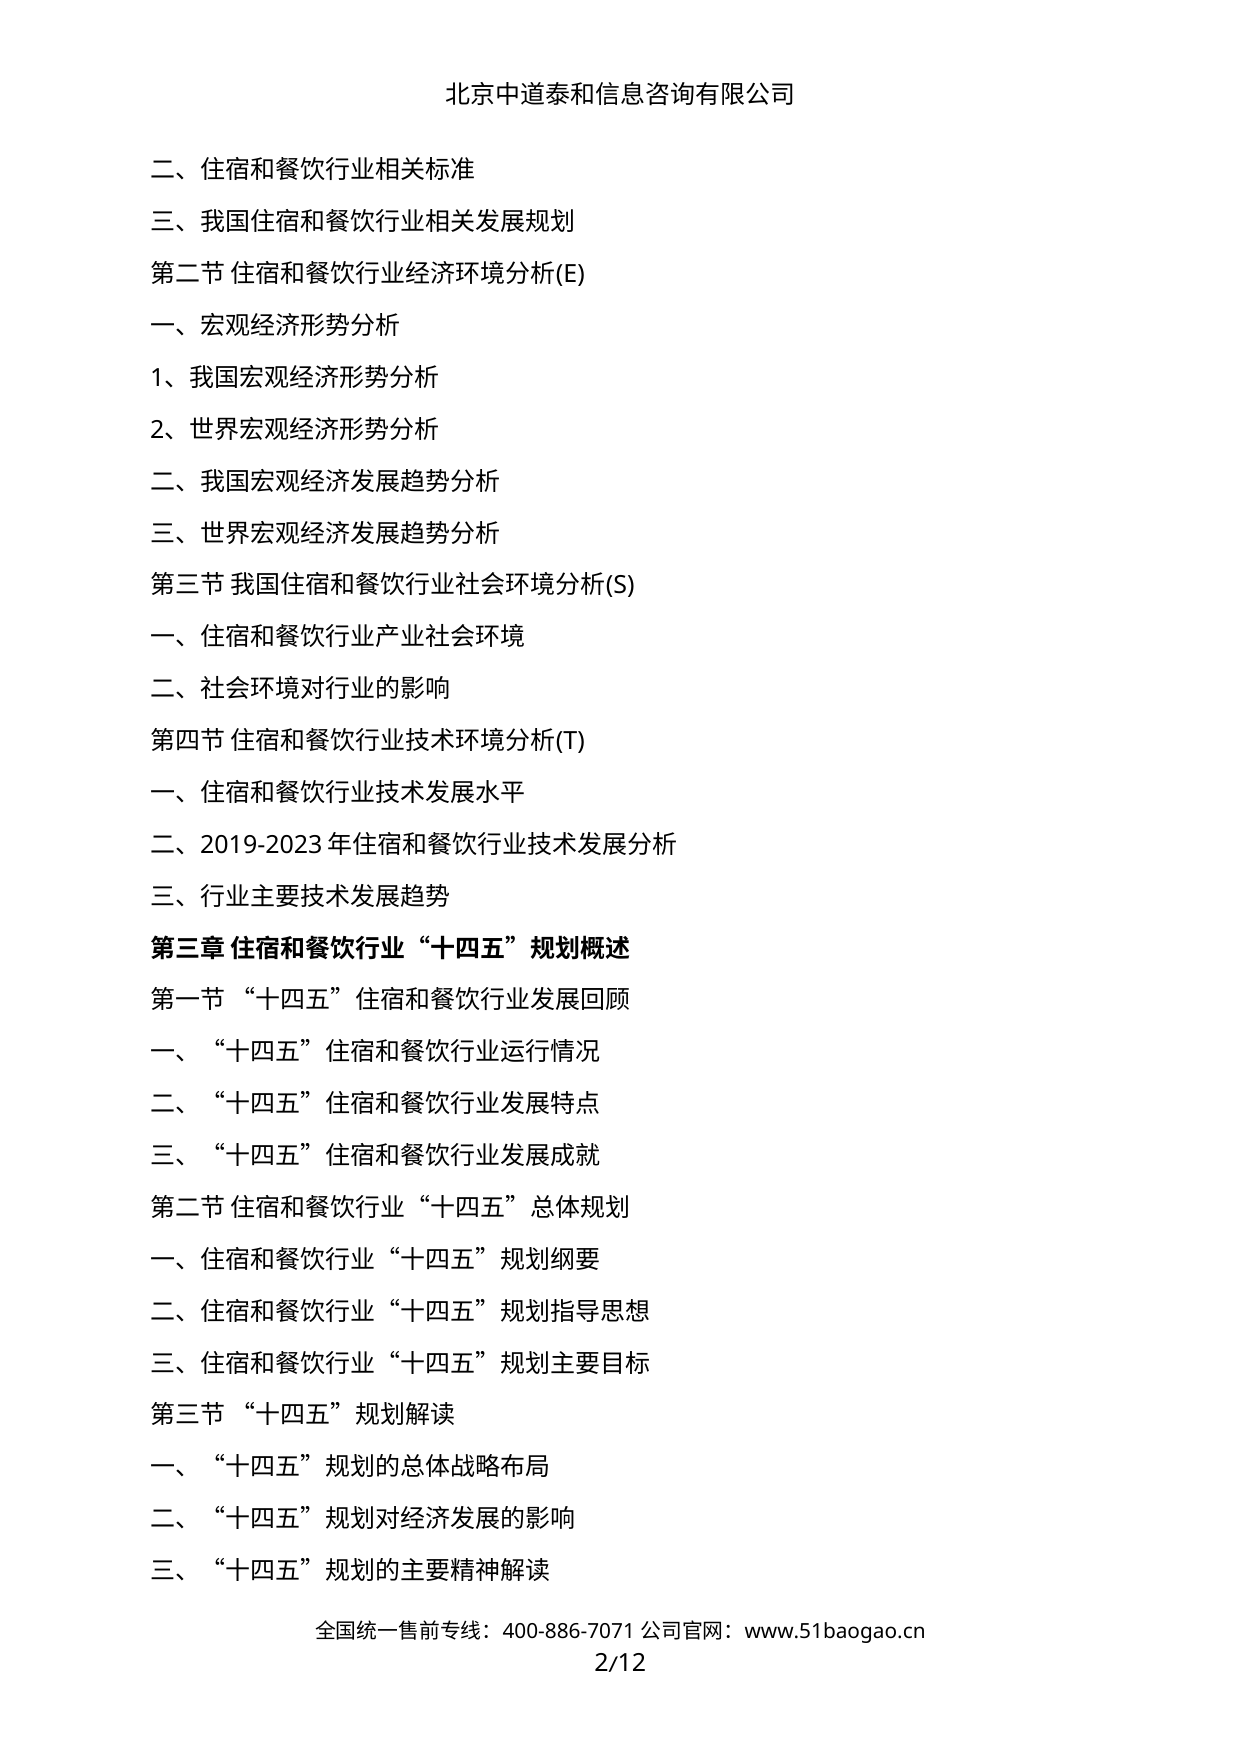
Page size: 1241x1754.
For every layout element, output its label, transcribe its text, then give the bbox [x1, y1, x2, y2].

text 二、社会环境对行业的影响 [150, 669, 1090, 705]
text 1、我国宏观经济形势分析 [150, 357, 1090, 394]
text 三、世界宏观经济发展趋势分析 [150, 513, 1090, 549]
text 第二节 住宿和餐饮行业经济环境分析(E) [150, 254, 1090, 290]
text 第三节 我国住宿和餐饮行业社会环境分析(S) [150, 565, 1090, 601]
text 二、我国宏观经济发展趋势分析 [150, 461, 1090, 497]
text 第三章 住宿和餐饮行业“十四五”规划概述 [150, 928, 1090, 964]
text 第一节 “十四五”住宿和餐饮行业发展回顾 [150, 980, 1090, 1016]
text 三、行业主要技术发展趋势 [150, 876, 1090, 912]
text 一、宏观经济形势分析 [150, 306, 1090, 342]
text 一、“十四五”住宿和餐饮行业运行情况 [150, 1032, 1090, 1068]
text 一、住宿和餐饮行业“十四五”规划纲要 [150, 1239, 1090, 1276]
text 第二节 住宿和餐饮行业“十四五”总体规划 [150, 1187, 1090, 1224]
text 二、“十四五”住宿和餐饮行业发展特点 [150, 1084, 1090, 1120]
text 二、2019-2023年住宿和餐饮行业技术发展分析 [150, 824, 1090, 861]
text 一、住宿和餐饮行业产业社会环境 [150, 617, 1090, 653]
text 一、住宿和餐饮行业技术发展水平 [150, 772, 1090, 809]
text 二、住宿和餐饮行业相关标准 [150, 150, 1090, 186]
text 二、住宿和餐饮行业“十四五”规划指导思想 [150, 1291, 1090, 1327]
text 2、世界宏观经济形势分析 [150, 409, 1090, 446]
text 一、“十四五”规划的总体战略布局 [150, 1447, 1090, 1483]
text 三、“十四五”住宿和餐饮行业发展成就 [150, 1136, 1090, 1172]
text 第三节 “十四五”规划解读 [150, 1395, 1090, 1431]
text 二、“十四五”规划对经济发展的影响 [150, 1499, 1090, 1535]
text 三、我国住宿和餐饮行业相关发展规划 [150, 202, 1090, 238]
text 三、“十四五”规划的主要精神解读 [150, 1551, 1090, 1587]
text 第四节 住宿和餐饮行业技术环境分析(T) [150, 721, 1090, 757]
text 三、住宿和餐饮行业“十四五”规划主要目标 [150, 1343, 1090, 1379]
